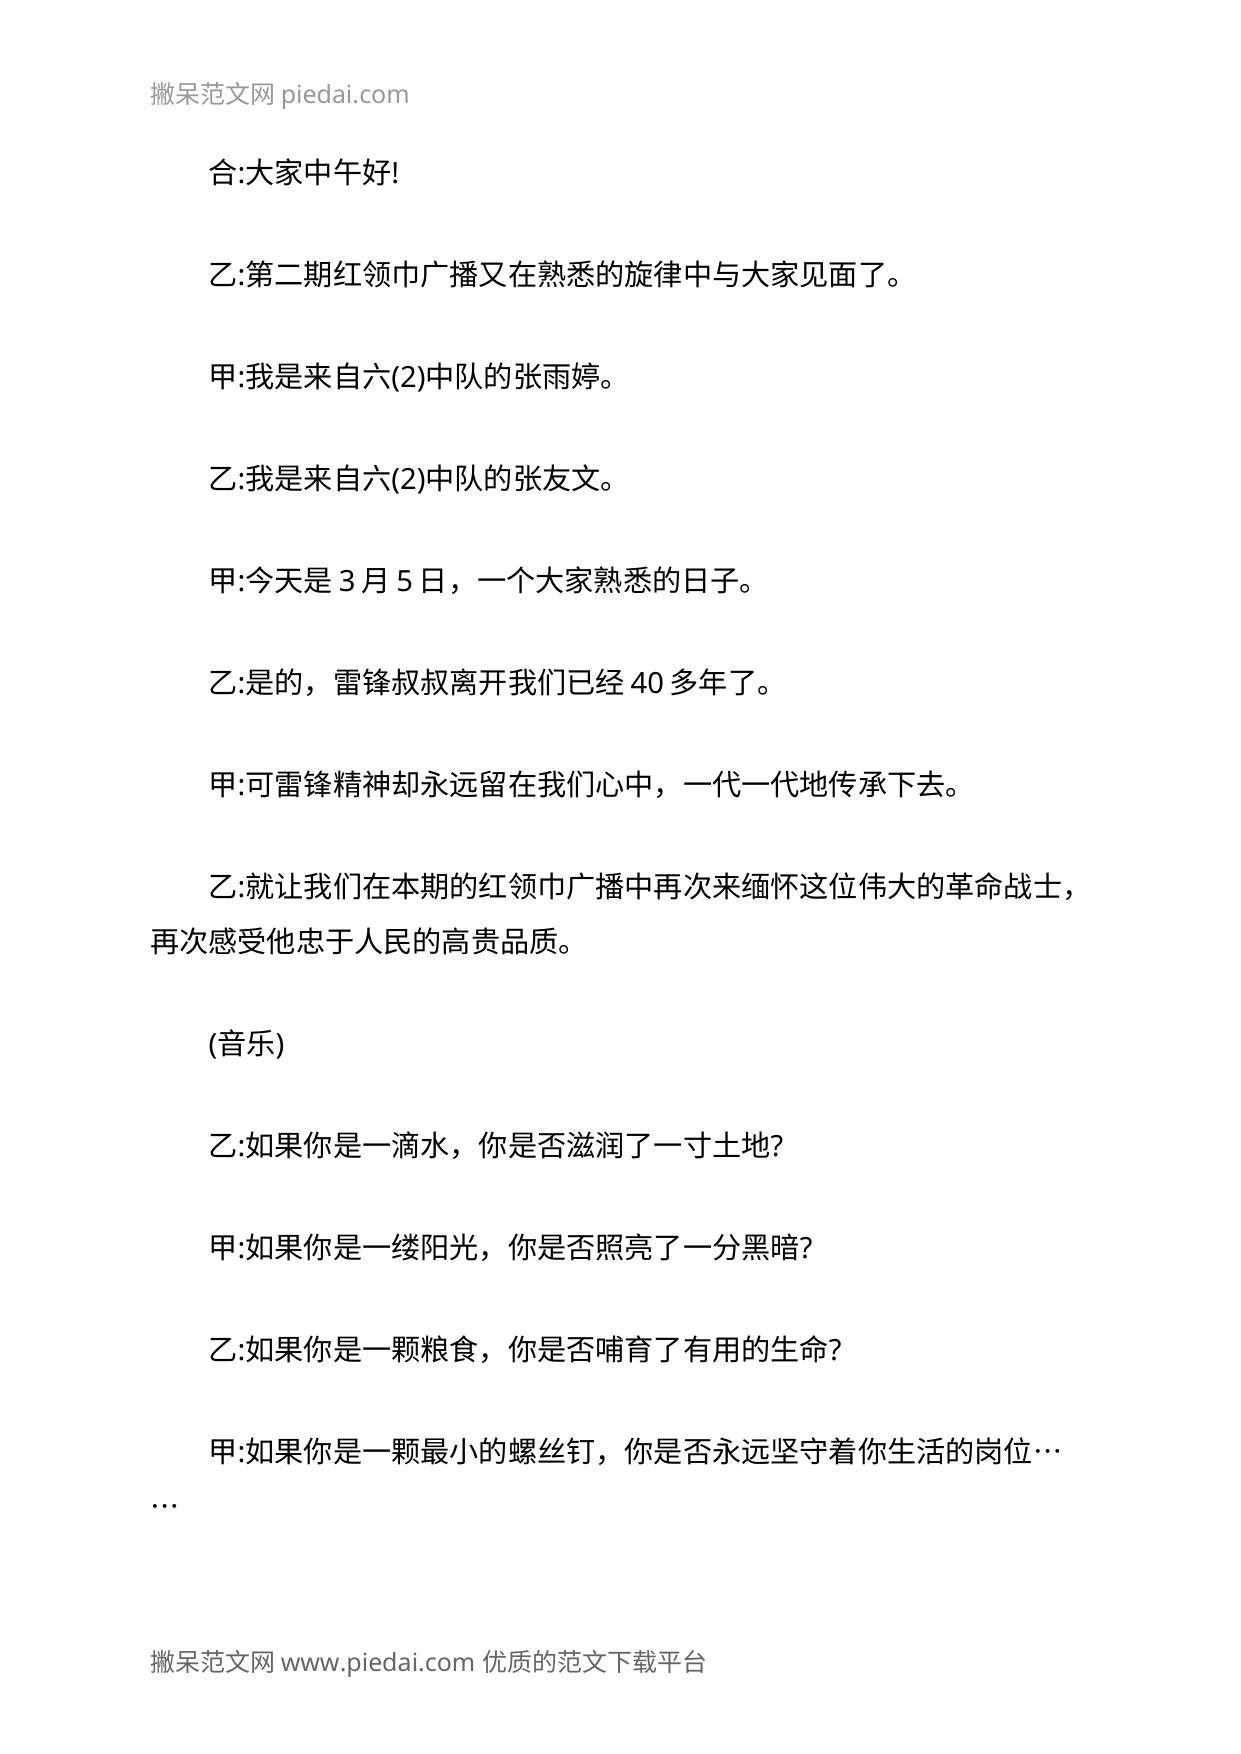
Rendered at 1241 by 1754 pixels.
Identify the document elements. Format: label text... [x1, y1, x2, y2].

text 甲:可雷锋精神却永远留在我们心中，一代一代地传承下去。 [150, 762, 1090, 804]
text 乙:第二期红领巾广播又在熟悉的旋律中与大家见面了。 [150, 252, 1090, 294]
text 甲:我是来自六(2)中队的张雨婷。 [150, 354, 1090, 396]
text 乙:如果你是一滴水，你是否滋润了一寸土地? [150, 1123, 1090, 1165]
text 乙:就让我们在本期的红领巾广播中再次来缅怀这位伟大的革命战士，再次感受他忠于人民的高贵品质。 [150, 864, 1090, 961]
text 乙:如果你是一颗粮食，你是否哺育了有用的生命? [150, 1327, 1090, 1369]
text 乙:我是来自六(2)中队的张友文。 [150, 456, 1090, 498]
text 合:大家中午好! [150, 150, 1090, 192]
text (音乐) [150, 1021, 1090, 1063]
text 甲:今天是3月5日，一个大家熟悉的日子。 [150, 558, 1090, 600]
text 甲:如果你是一颗最小的螺丝钉，你是否永远坚守着你生活的岗位…… [150, 1428, 1090, 1526]
text 乙:是的，雷锋叔叔离开我们已经40多年了。 [150, 660, 1090, 702]
text 甲:如果你是一缕阳光，你是否照亮了一分黑暗? [150, 1224, 1090, 1267]
